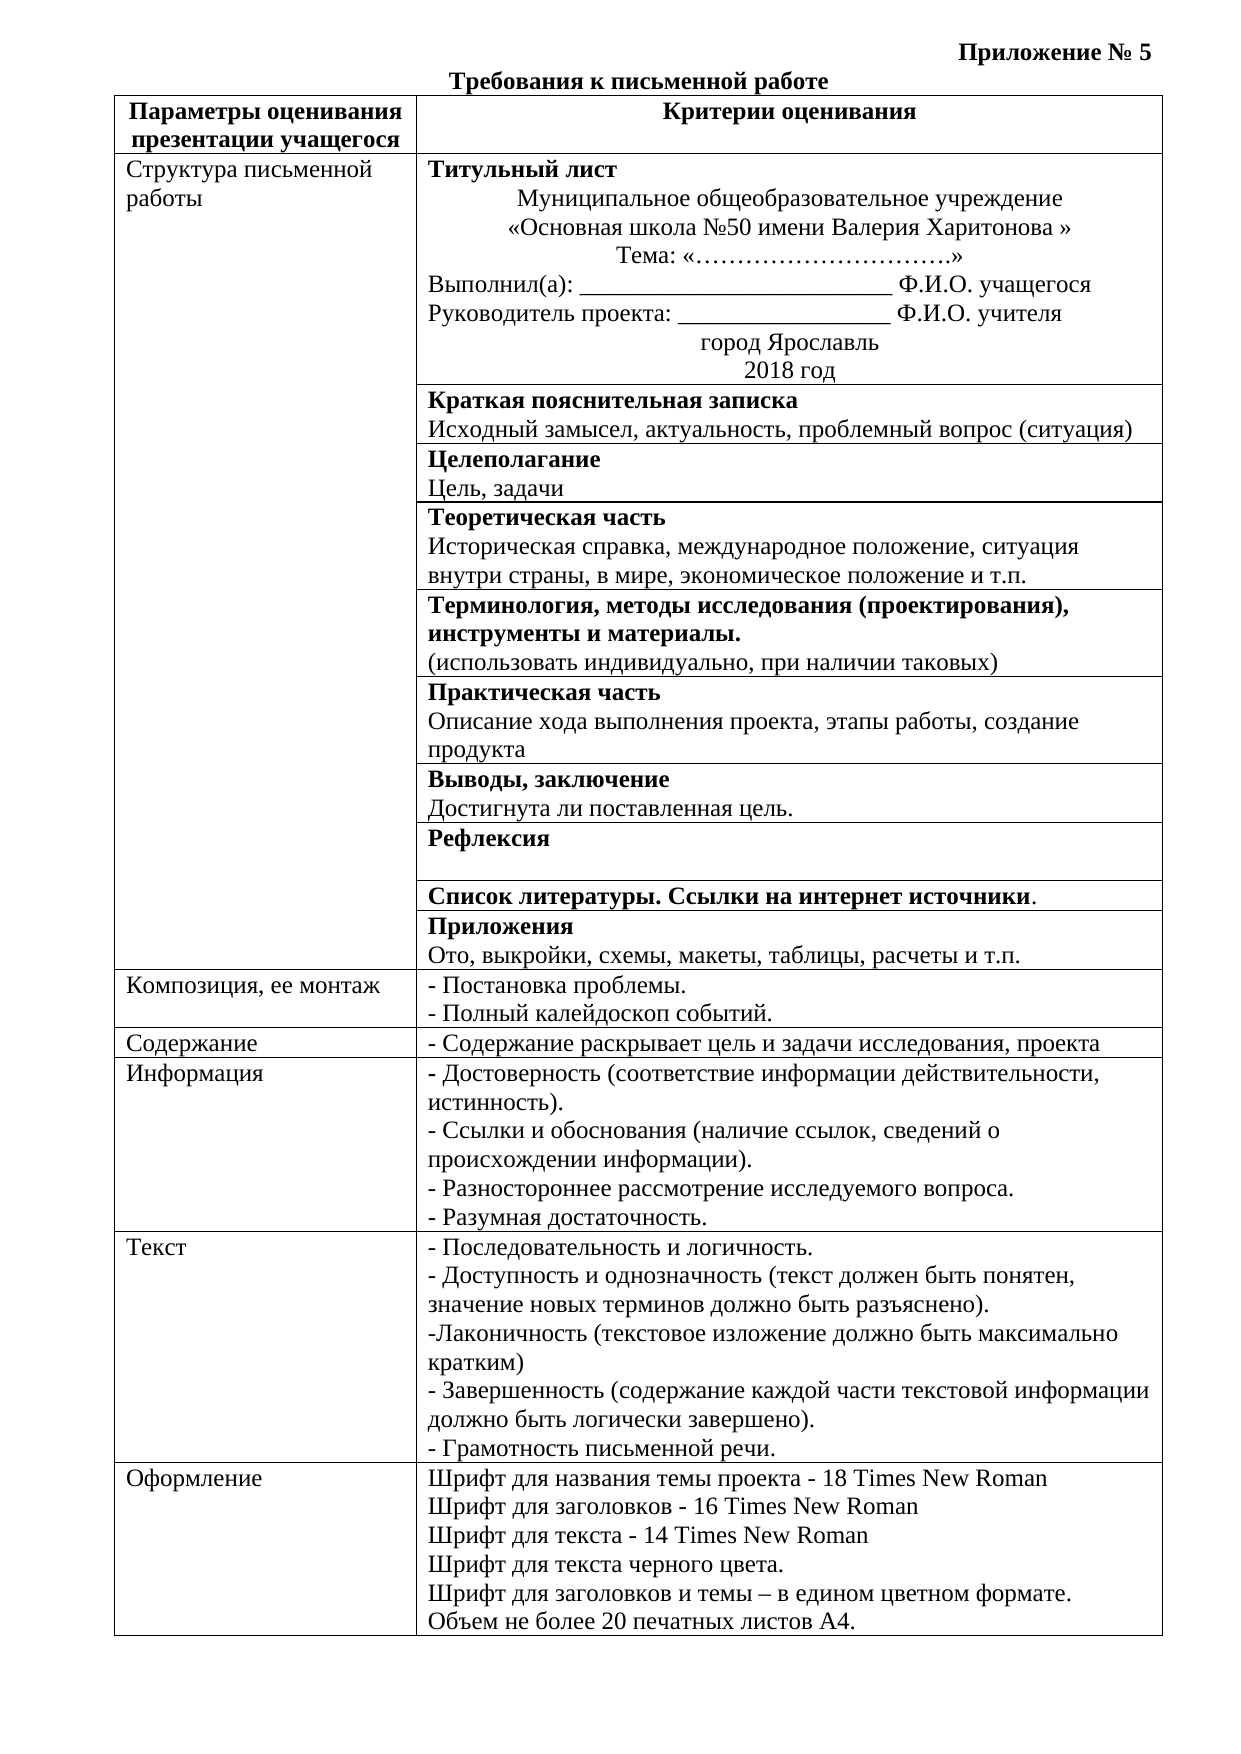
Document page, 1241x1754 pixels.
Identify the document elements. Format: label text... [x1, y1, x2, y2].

table_cell Выводы, заключение Достигнута ли поставленная цель. [417, 764, 1162, 822]
text Приложение № 5 [126, 37, 1152, 66]
table_cell - Содержание раскрывает цель и задачи исследования, проекта [417, 1028, 1162, 1057]
table_cell - Достоверность (соответствие информации действительности, истинность). - Ссылки и обоснования (наличие ссылок, сведений о происхождении информации). - Разностороннее рассмотрение исследуемого вопроса. - Разумная достаточность. [417, 1058, 1162, 1231]
table_cell Композиция, ее монтаж [115, 970, 416, 1027]
table_cell Содержание [115, 1028, 416, 1057]
table_cell Рефлексия [417, 823, 1162, 880]
table_cell Шрифт для названия темы проекта - 18 Times New Roman Шрифт для заголовков - 16 Times New Roman Шрифт для текста - 14 Times New Roman Шрифт для текста черного цвета. Шрифт для заголовков и темы – в едином цветном формате. Объем не более 20 печатных листов А4. [417, 1463, 1162, 1635]
table_cell - Последовательность и логичность. - Доступность и однозначность (текст должен быть понятен, значение новых терминов должно быть разъяснено). -Лаконичность (текстовое изложение должно быть максимально кратким) - Завершенность (содержание каждой части текстовой информации должно быть логически завершено). - Грамотность письменной речи. [417, 1232, 1162, 1462]
table_cell Краткая пояснительная записка Исходный замысел, актуальность, проблемный вопрос (ситуация) [417, 385, 1162, 443]
table_cell - Постановка проблемы. - Полный калейдоскоп событий. [417, 970, 1162, 1027]
text Требования к письменной работе [126, 66, 1152, 95]
table_cell Оформление [115, 1463, 416, 1635]
table_cell Практическая часть Описание хода выполнения проекта, этапы работы, создание продукта [417, 677, 1162, 763]
table_cell Список литературы. Ссылки на интернет источники. [417, 881, 1162, 910]
table_header Критерии оценивания [417, 96, 1162, 153]
table_header Параметры оценивания презентации учащегося [115, 96, 416, 153]
table_cell Приложения Ото, выкройки, схемы, макеты, таблицы, расчеты и т.п. [417, 911, 1162, 969]
table_cell Информация [115, 1058, 416, 1231]
table_cell Терминология, методы исследования (проектирования), инструменты и материалы. (использовать индивидуально, при наличии таковых) [417, 590, 1162, 676]
table_cell Теоретическая часть Историческая справка, международное положение, ситуация внутри страны, в мире, экономическое положение и т.п. [417, 503, 1162, 589]
table_cell Структура письменной работы [115, 154, 416, 969]
table_cell Текст [115, 1232, 416, 1462]
table_cell Целеполагание Цель, задачи [417, 444, 1162, 501]
table_cell Титульный лист Муниципальное общеобразовательное учреждение «Основная школа №50 имени Валерия Харитонова » Тема: «………………………….» Выполнил(а): _________________________ Ф.И.О. учащегося Руководитель проекта: _________________ Ф.И.О. учителя город Ярославль 2018 год [417, 154, 1162, 384]
